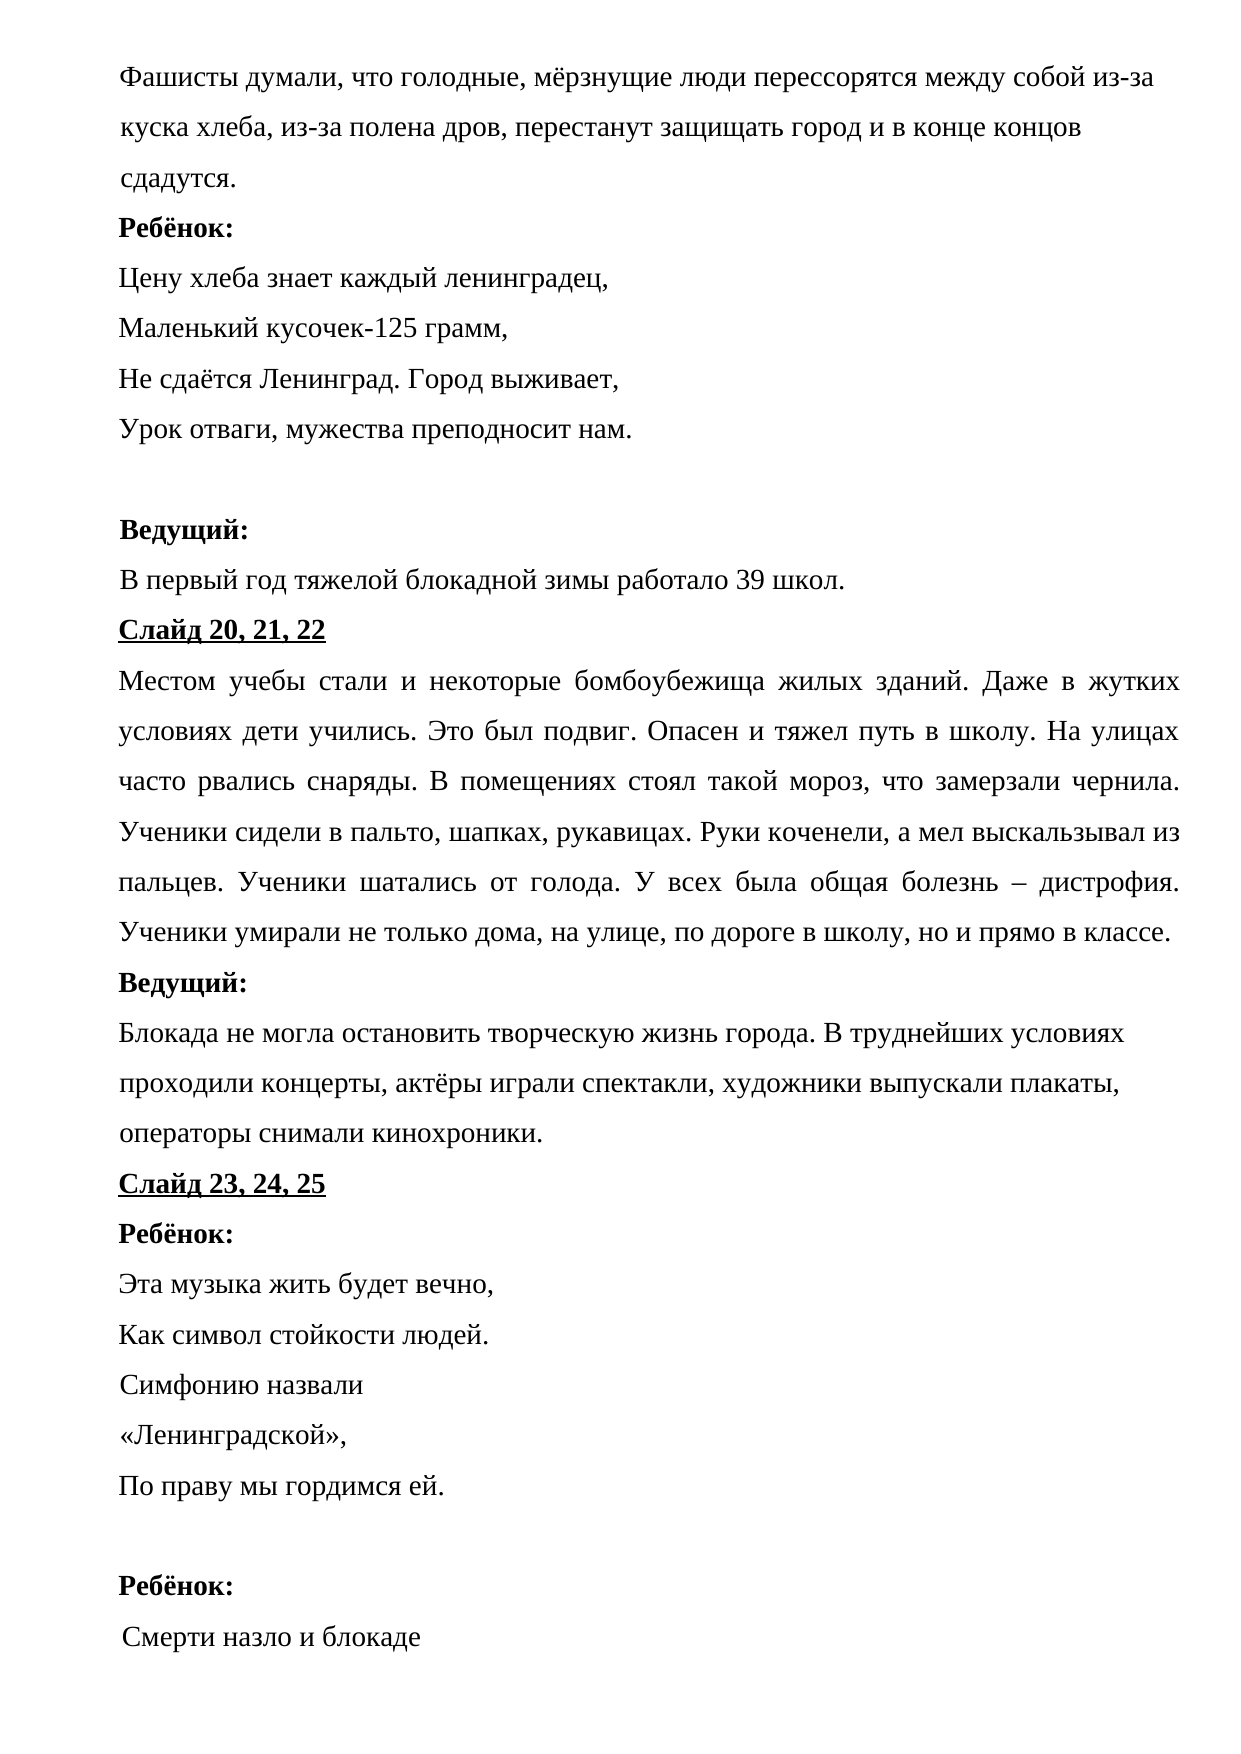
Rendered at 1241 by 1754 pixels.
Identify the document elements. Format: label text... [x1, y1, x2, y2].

text Ведущий: [118, 965, 1181, 998]
text Ребёнок: [118, 210, 1181, 243]
text Местом учебы стали и некоторые бомбоубежища жилых зданий. Даже в жутких условиях дети учились. Это был подвиг. Опасен и тяжел путь в школу. На улицах часто рвались снаряды. В помещениях стоял такой мороз, что замерзали чернила. Ученики сидели в пальто, шапках, рукавицах. Руки коченели, а мел выскальзывал из пальцев. Ученики шатались от голода. У всех была общая болезнь – дистрофия. Ученики умирали не только дома, на улице, по дороге в школу, но и прямо в классе. [118, 663, 1181, 948]
text Не сдаётся Ленинград. Город выживает, [118, 361, 1181, 394]
text Эта музыка жить будет вечно, [118, 1267, 593, 1300]
text Слайд 20, 21, 22 [118, 612, 1181, 646]
text Маленький кусочек-125 грамм, [118, 311, 724, 344]
text Как символ стойкости людей. Симфонию назвали «Ленинградской», [118, 1317, 593, 1451]
text Урок отваги, мужества преподносит нам. [118, 411, 1181, 445]
text Ребёнок: [118, 1568, 1181, 1602]
text Цену хлеба знает каждый ленинградец, [118, 260, 724, 294]
text Смерти назло и блокаде [122, 1619, 524, 1652]
text Ребёнок: [118, 1216, 1181, 1250]
text В первый год тяжелой блокадной зимы работало 39 школ. [119, 562, 1181, 596]
text По праву мы гордимся ей. [118, 1468, 1181, 1501]
text Ведущий: [119, 512, 1181, 545]
text Слайд 23, 24, 25 [118, 1166, 1181, 1199]
text Фашисты думали, что голодные, мёрзнущие люди перессорятся между собой из-за куска хлеба, из-за полена дров, перестанут защищать город и в конце концов сдадутся. [119, 59, 1181, 193]
text Блокада не могла остановить творческую жизнь города. В труднейших условиях проходили концерты, актёры играли спектакли, художники выпускали плакаты, операторы снимали кинохроники. [118, 1015, 1181, 1149]
